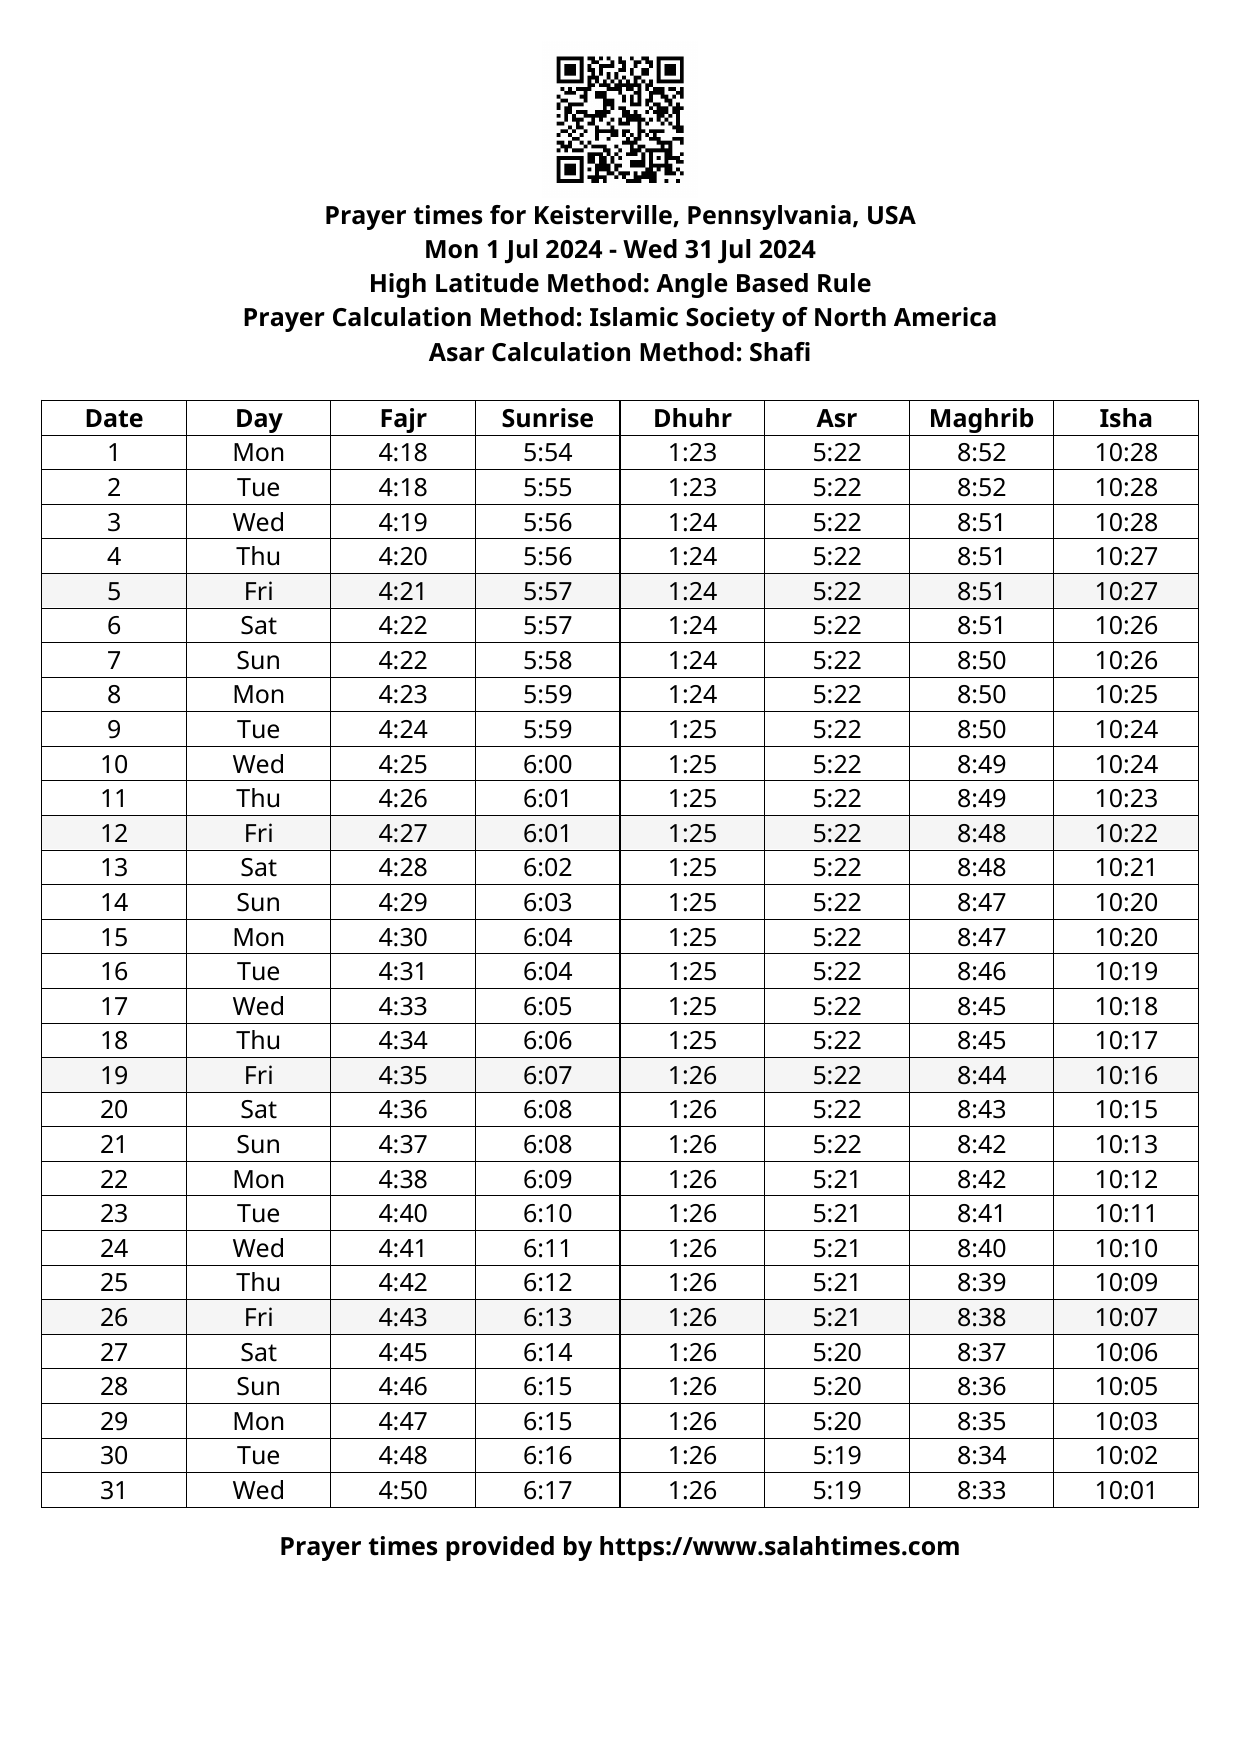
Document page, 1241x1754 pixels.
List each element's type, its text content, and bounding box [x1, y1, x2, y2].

table_cell Wed [187, 989, 330, 1022]
table_cell 4:34 [331, 1024, 475, 1057]
table_cell 8:38 [910, 1300, 1053, 1334]
table_cell 6:05 [476, 989, 619, 1022]
table_cell 5:22 [765, 470, 909, 504]
table_cell 4:31 [331, 954, 475, 988]
table_cell 6:01 [476, 816, 619, 849]
table_cell 5:59 [476, 678, 619, 711]
table_cell 8:43 [910, 1093, 1053, 1126]
table_cell 3 [42, 505, 186, 538]
text High Latitude Method: Angle Based Rule [42, 266, 1198, 300]
table_cell 10:20 [1054, 920, 1198, 953]
table_cell 4:47 [331, 1404, 475, 1437]
table_cell 8:45 [910, 989, 1053, 1022]
table_cell 5:55 [476, 470, 619, 504]
table_cell 10:12 [1054, 1162, 1198, 1195]
table_cell 6:08 [476, 1127, 619, 1161]
table_cell 4:41 [331, 1231, 475, 1264]
table_cell 4:23 [331, 678, 475, 711]
text Asar Calculation Method: Shafi [42, 334, 1198, 368]
table_header Date [42, 401, 186, 434]
table_cell 5:21 [765, 1266, 909, 1299]
table_cell 8:44 [910, 1058, 1053, 1092]
table_cell 6:11 [476, 1231, 619, 1264]
table_cell 5:22 [765, 436, 909, 469]
table_cell 15 [42, 920, 186, 953]
table_cell Fri [187, 1300, 330, 1334]
table_cell 8:33 [910, 1473, 1053, 1507]
table_cell 1:25 [621, 816, 764, 849]
table_cell 8:50 [910, 712, 1053, 746]
table_cell 6:04 [476, 954, 619, 988]
table_cell 29 [42, 1404, 186, 1437]
table_cell 5:22 [765, 574, 909, 607]
table_cell 6:15 [476, 1404, 619, 1437]
table_cell 1:25 [621, 712, 764, 746]
picture [542, 41, 699, 198]
table_cell 22 [42, 1162, 186, 1195]
table_cell 1:26 [621, 1369, 764, 1403]
table_cell 1:26 [621, 1058, 764, 1092]
table_cell 8:36 [910, 1369, 1053, 1403]
table_cell 7 [42, 643, 186, 677]
table_cell Thu [187, 539, 330, 573]
table_cell 10:27 [1054, 574, 1198, 607]
table_cell 5:20 [765, 1404, 909, 1437]
table_cell 5:22 [765, 539, 909, 573]
table_cell 4:29 [331, 885, 475, 919]
table_cell 4:43 [331, 1300, 475, 1334]
table_cell 21 [42, 1127, 186, 1161]
table_cell 10:22 [1054, 816, 1198, 849]
table_header Dhuhr [621, 401, 764, 434]
table_cell 4:38 [331, 1162, 475, 1195]
table_cell 16 [42, 954, 186, 988]
table_cell 8:47 [910, 920, 1053, 953]
table_cell Mon [187, 1404, 330, 1437]
table_cell 4:22 [331, 643, 475, 677]
table_cell 10:28 [1054, 505, 1198, 538]
table_cell 10:28 [1054, 436, 1198, 469]
table_header Maghrib [910, 401, 1053, 434]
table_cell 5:22 [765, 816, 909, 849]
table_cell Thu [187, 1024, 330, 1057]
table_cell 1:24 [621, 574, 764, 607]
table_cell 5:58 [476, 643, 619, 677]
table_cell 4:45 [331, 1335, 475, 1368]
table_cell 6:03 [476, 885, 619, 919]
table_cell 8:46 [910, 954, 1053, 988]
table_cell 8:51 [910, 574, 1053, 607]
table_cell 4:24 [331, 712, 475, 746]
table_cell 10:10 [1054, 1231, 1198, 1264]
table_cell 10:26 [1054, 643, 1198, 677]
table_cell 5:20 [765, 1369, 909, 1403]
table_cell 10:16 [1054, 1058, 1198, 1092]
table_cell Sat [187, 851, 330, 884]
table_cell 6:01 [476, 781, 619, 815]
table_cell 6:04 [476, 920, 619, 953]
table_cell 1:24 [621, 539, 764, 573]
table_cell 10:18 [1054, 989, 1198, 1022]
table_cell 1:26 [621, 1404, 764, 1437]
table_cell 5:22 [765, 1024, 909, 1057]
table_cell 1:26 [621, 1335, 764, 1368]
table_cell 6:16 [476, 1439, 619, 1472]
table_cell 8:47 [910, 885, 1053, 919]
table_cell 8:34 [910, 1439, 1053, 1472]
table_cell 6:10 [476, 1196, 619, 1230]
table_cell 4:20 [331, 539, 475, 573]
table_cell Wed [187, 1473, 330, 1507]
table_cell 4:33 [331, 989, 475, 1022]
table_cell 1:25 [621, 989, 764, 1022]
table_cell 27 [42, 1335, 186, 1368]
table_cell 5:22 [765, 643, 909, 677]
table_cell 18 [42, 1024, 186, 1057]
table_cell Fri [187, 1058, 330, 1092]
table_cell Wed [187, 1231, 330, 1264]
table_cell 5:20 [765, 1335, 909, 1368]
table_cell 8:51 [910, 505, 1053, 538]
table_cell 17 [42, 989, 186, 1022]
table_cell 10:02 [1054, 1439, 1198, 1472]
table_cell 6:13 [476, 1300, 619, 1334]
table_cell 6:14 [476, 1335, 619, 1368]
table_cell 8:39 [910, 1266, 1053, 1299]
table_cell 24 [42, 1231, 186, 1264]
table_cell Fri [187, 816, 330, 849]
table_cell 1:24 [621, 643, 764, 677]
table_cell 10:19 [1054, 954, 1198, 988]
text Prayer Calculation Method: Islamic Society of North America [42, 300, 1198, 334]
table_cell 5:57 [476, 574, 619, 607]
table_cell 8:41 [910, 1196, 1053, 1230]
table_cell 4:35 [331, 1058, 475, 1092]
table_cell Sun [187, 885, 330, 919]
table_cell 1:26 [621, 1266, 764, 1299]
table_cell 2 [42, 470, 186, 504]
table_cell 1:25 [621, 954, 764, 988]
table_cell 6:15 [476, 1369, 619, 1403]
table_cell 4:27 [331, 816, 475, 849]
table_cell 12 [42, 816, 186, 849]
table_cell 5:19 [765, 1439, 909, 1472]
table_cell 10:28 [1054, 470, 1198, 504]
table_cell 14 [42, 885, 186, 919]
table_cell 5:22 [765, 954, 909, 988]
table_cell 1:25 [621, 747, 764, 780]
table_cell 1:26 [621, 1473, 764, 1507]
table_cell 8:40 [910, 1231, 1053, 1264]
table_cell 5:19 [765, 1473, 909, 1507]
table_header Fajr [331, 401, 475, 434]
table_cell 5:56 [476, 505, 619, 538]
table_cell 8:48 [910, 851, 1053, 884]
table_cell 31 [42, 1473, 186, 1507]
table_cell 1:26 [621, 1196, 764, 1230]
table_cell 1:26 [621, 1093, 764, 1126]
table_cell Wed [187, 505, 330, 538]
table_cell 10:05 [1054, 1369, 1198, 1403]
table_cell 8:45 [910, 1024, 1053, 1057]
table_cell 4:22 [331, 609, 475, 642]
table_cell 1:23 [621, 436, 764, 469]
table_cell 1:26 [621, 1162, 764, 1195]
table_header Sunrise [476, 401, 619, 434]
table_cell 1:25 [621, 781, 764, 815]
table_cell Wed [187, 747, 330, 780]
table_cell 5:22 [765, 505, 909, 538]
table_cell 5:21 [765, 1196, 909, 1230]
table_cell 30 [42, 1439, 186, 1472]
table_cell Mon [187, 436, 330, 469]
table_cell 10:20 [1054, 885, 1198, 919]
table_cell 4:50 [331, 1473, 475, 1507]
table_cell 10:09 [1054, 1266, 1198, 1299]
table_cell 6:12 [476, 1266, 619, 1299]
table_cell 10:17 [1054, 1024, 1198, 1057]
table_cell 8:42 [910, 1127, 1053, 1161]
table_cell 8 [42, 678, 186, 711]
table_cell 5:22 [765, 609, 909, 642]
table_cell 1:24 [621, 609, 764, 642]
table_cell 10:06 [1054, 1335, 1198, 1368]
table_cell 5:22 [765, 781, 909, 815]
table_cell 4:26 [331, 781, 475, 815]
table_header Day [187, 401, 330, 434]
table_cell 8:42 [910, 1162, 1053, 1195]
table_cell 5:22 [765, 712, 909, 746]
table_cell 1:24 [621, 505, 764, 538]
table_cell 4:19 [331, 505, 475, 538]
table_cell 4:48 [331, 1439, 475, 1472]
table_cell 4:18 [331, 436, 475, 469]
table_cell 4:36 [331, 1093, 475, 1126]
table_header Asr [765, 401, 909, 434]
table_cell Sat [187, 609, 330, 642]
table_cell 4:37 [331, 1127, 475, 1161]
table_cell 10:07 [1054, 1300, 1198, 1334]
table_cell 10:15 [1054, 1093, 1198, 1126]
table_cell 10:27 [1054, 539, 1198, 573]
table_cell Thu [187, 1266, 330, 1299]
table_cell 4:28 [331, 851, 475, 884]
table_cell 6:07 [476, 1058, 619, 1092]
table_cell 6 [42, 609, 186, 642]
table_cell 10:24 [1054, 747, 1198, 780]
table_cell 6:09 [476, 1162, 619, 1195]
table_cell 10:01 [1054, 1473, 1198, 1507]
table_cell 6:17 [476, 1473, 619, 1507]
table_cell 10:03 [1054, 1404, 1198, 1437]
table_cell 10:24 [1054, 712, 1198, 746]
table_cell 5:21 [765, 1300, 909, 1334]
table_cell Sat [187, 1093, 330, 1126]
table_cell 10:13 [1054, 1127, 1198, 1161]
table_cell 26 [42, 1300, 186, 1334]
table_cell 5:56 [476, 539, 619, 573]
table_cell 5:21 [765, 1231, 909, 1264]
table_cell 10:26 [1054, 609, 1198, 642]
table_cell 5:22 [765, 920, 909, 953]
table_cell 8:48 [910, 816, 1053, 849]
table_cell Sun [187, 1127, 330, 1161]
table_cell 1:25 [621, 885, 764, 919]
table_cell 5:22 [765, 851, 909, 884]
table_cell 13 [42, 851, 186, 884]
table_cell Sun [187, 643, 330, 677]
table_cell 9 [42, 712, 186, 746]
table_cell 1:26 [621, 1439, 764, 1472]
table_cell 5:54 [476, 436, 619, 469]
table_cell 5:57 [476, 609, 619, 642]
table_cell Fri [187, 574, 330, 607]
table_cell 1:23 [621, 470, 764, 504]
text Prayer times provided by https://www.salahtimes.com [42, 1528, 1198, 1563]
table_cell 4 [42, 539, 186, 573]
table_cell Thu [187, 781, 330, 815]
table_cell 5 [42, 574, 186, 607]
table_cell 20 [42, 1093, 186, 1126]
table_cell 5:22 [765, 989, 909, 1022]
table_cell Mon [187, 920, 330, 953]
table_cell 1:26 [621, 1300, 764, 1334]
table_cell 8:51 [910, 609, 1053, 642]
table_cell 25 [42, 1266, 186, 1299]
table_cell 4:21 [331, 574, 475, 607]
table_cell 6:02 [476, 851, 619, 884]
table_cell 8:35 [910, 1404, 1053, 1437]
table_cell 11 [42, 781, 186, 815]
table_cell 28 [42, 1369, 186, 1403]
table_cell 1 [42, 436, 186, 469]
table_cell 23 [42, 1196, 186, 1230]
table_cell 5:59 [476, 712, 619, 746]
table_cell 19 [42, 1058, 186, 1092]
table_cell 5:22 [765, 885, 909, 919]
table_cell 10:23 [1054, 781, 1198, 815]
table_cell 1:24 [621, 678, 764, 711]
table_cell Mon [187, 1162, 330, 1195]
table_cell 5:21 [765, 1162, 909, 1195]
text Prayer times for Keisterville, Pennsylvania, USA [42, 198, 1198, 232]
table_cell 6:00 [476, 747, 619, 780]
table_cell Mon [187, 678, 330, 711]
table_cell Tue [187, 1439, 330, 1472]
table_cell Tue [187, 954, 330, 988]
text Mon 1 Jul 2024 - Wed 31 Jul 2024 [42, 232, 1198, 266]
table_cell Tue [187, 470, 330, 504]
table_cell 6:08 [476, 1093, 619, 1126]
table_cell 4:30 [331, 920, 475, 953]
table_cell 8:49 [910, 747, 1053, 780]
table_cell 4:42 [331, 1266, 475, 1299]
table_cell 10:25 [1054, 678, 1198, 711]
table_cell 8:50 [910, 678, 1053, 711]
table_cell Sun [187, 1369, 330, 1403]
table_cell 10:21 [1054, 851, 1198, 884]
table_header Isha [1054, 401, 1198, 434]
table_cell 1:25 [621, 1024, 764, 1057]
table_cell 5:22 [765, 747, 909, 780]
table_cell 6:06 [476, 1024, 619, 1057]
table_cell 8:37 [910, 1335, 1053, 1368]
table_cell 5:22 [765, 1093, 909, 1126]
table_cell 5:22 [765, 1058, 909, 1092]
table_cell 4:25 [331, 747, 475, 780]
table_cell 10:11 [1054, 1196, 1198, 1230]
table_cell 8:51 [910, 539, 1053, 573]
table_cell 8:50 [910, 643, 1053, 677]
table_cell 1:26 [621, 1127, 764, 1161]
table_cell 10 [42, 747, 186, 780]
table_cell 8:52 [910, 436, 1053, 469]
table_cell 4:46 [331, 1369, 475, 1403]
table_cell 4:18 [331, 470, 475, 504]
table_cell 1:25 [621, 851, 764, 884]
table_cell 5:22 [765, 678, 909, 711]
table_cell 8:52 [910, 470, 1053, 504]
table_cell 1:25 [621, 920, 764, 953]
table_cell Tue [187, 712, 330, 746]
table_cell Tue [187, 1196, 330, 1230]
table_cell Sat [187, 1335, 330, 1368]
table_cell 1:26 [621, 1231, 764, 1264]
table_cell 5:22 [765, 1127, 909, 1161]
table_cell 4:40 [331, 1196, 475, 1230]
table_cell 8:49 [910, 781, 1053, 815]
